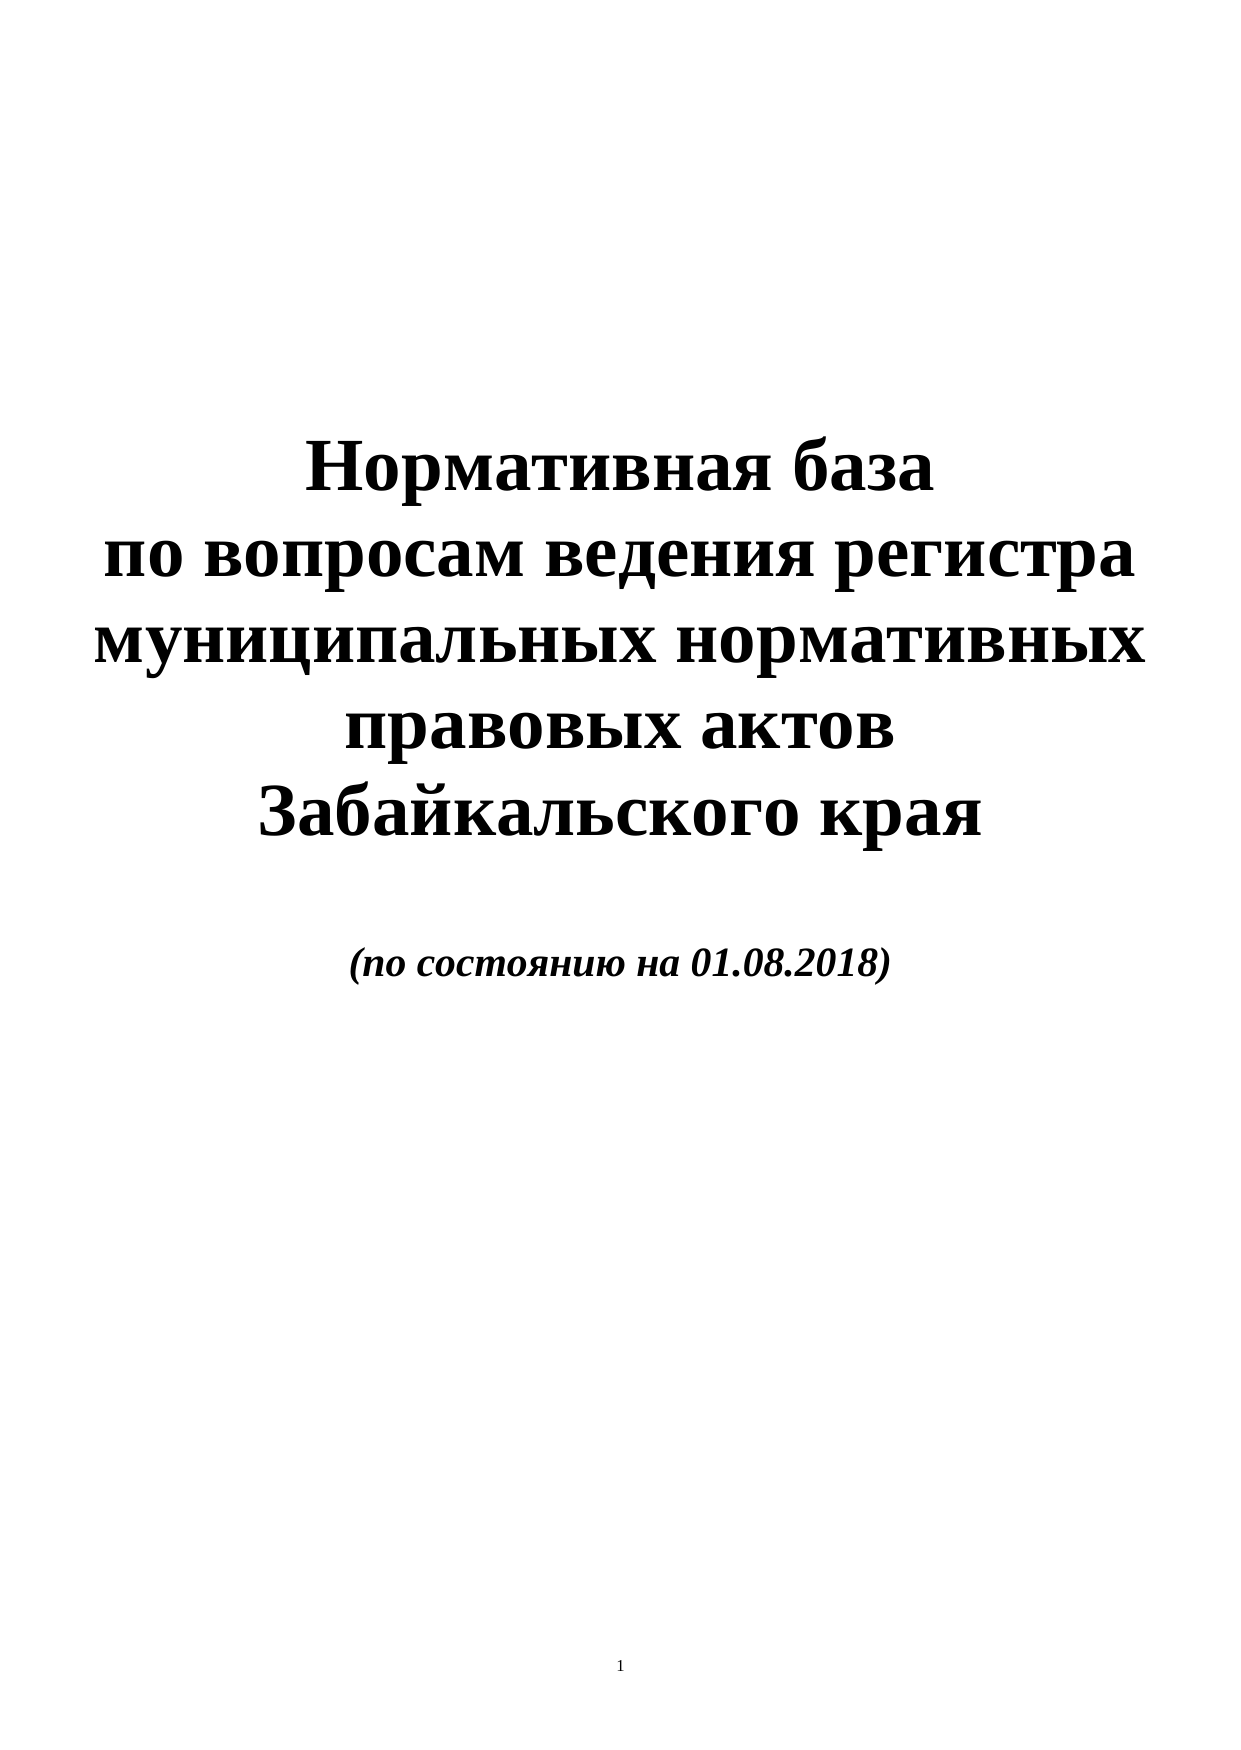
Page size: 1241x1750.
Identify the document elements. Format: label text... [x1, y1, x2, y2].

text муниципальных нормативных [75, 592, 1165, 679]
text (по состоянию на 01.08.2018) [75, 937, 1165, 985]
text Забайкальского края [75, 765, 1165, 851]
text по вопросам ведения регистра [75, 506, 1165, 592]
text правовых актов [75, 679, 1165, 765]
text Нормативная база [75, 420, 1165, 506]
